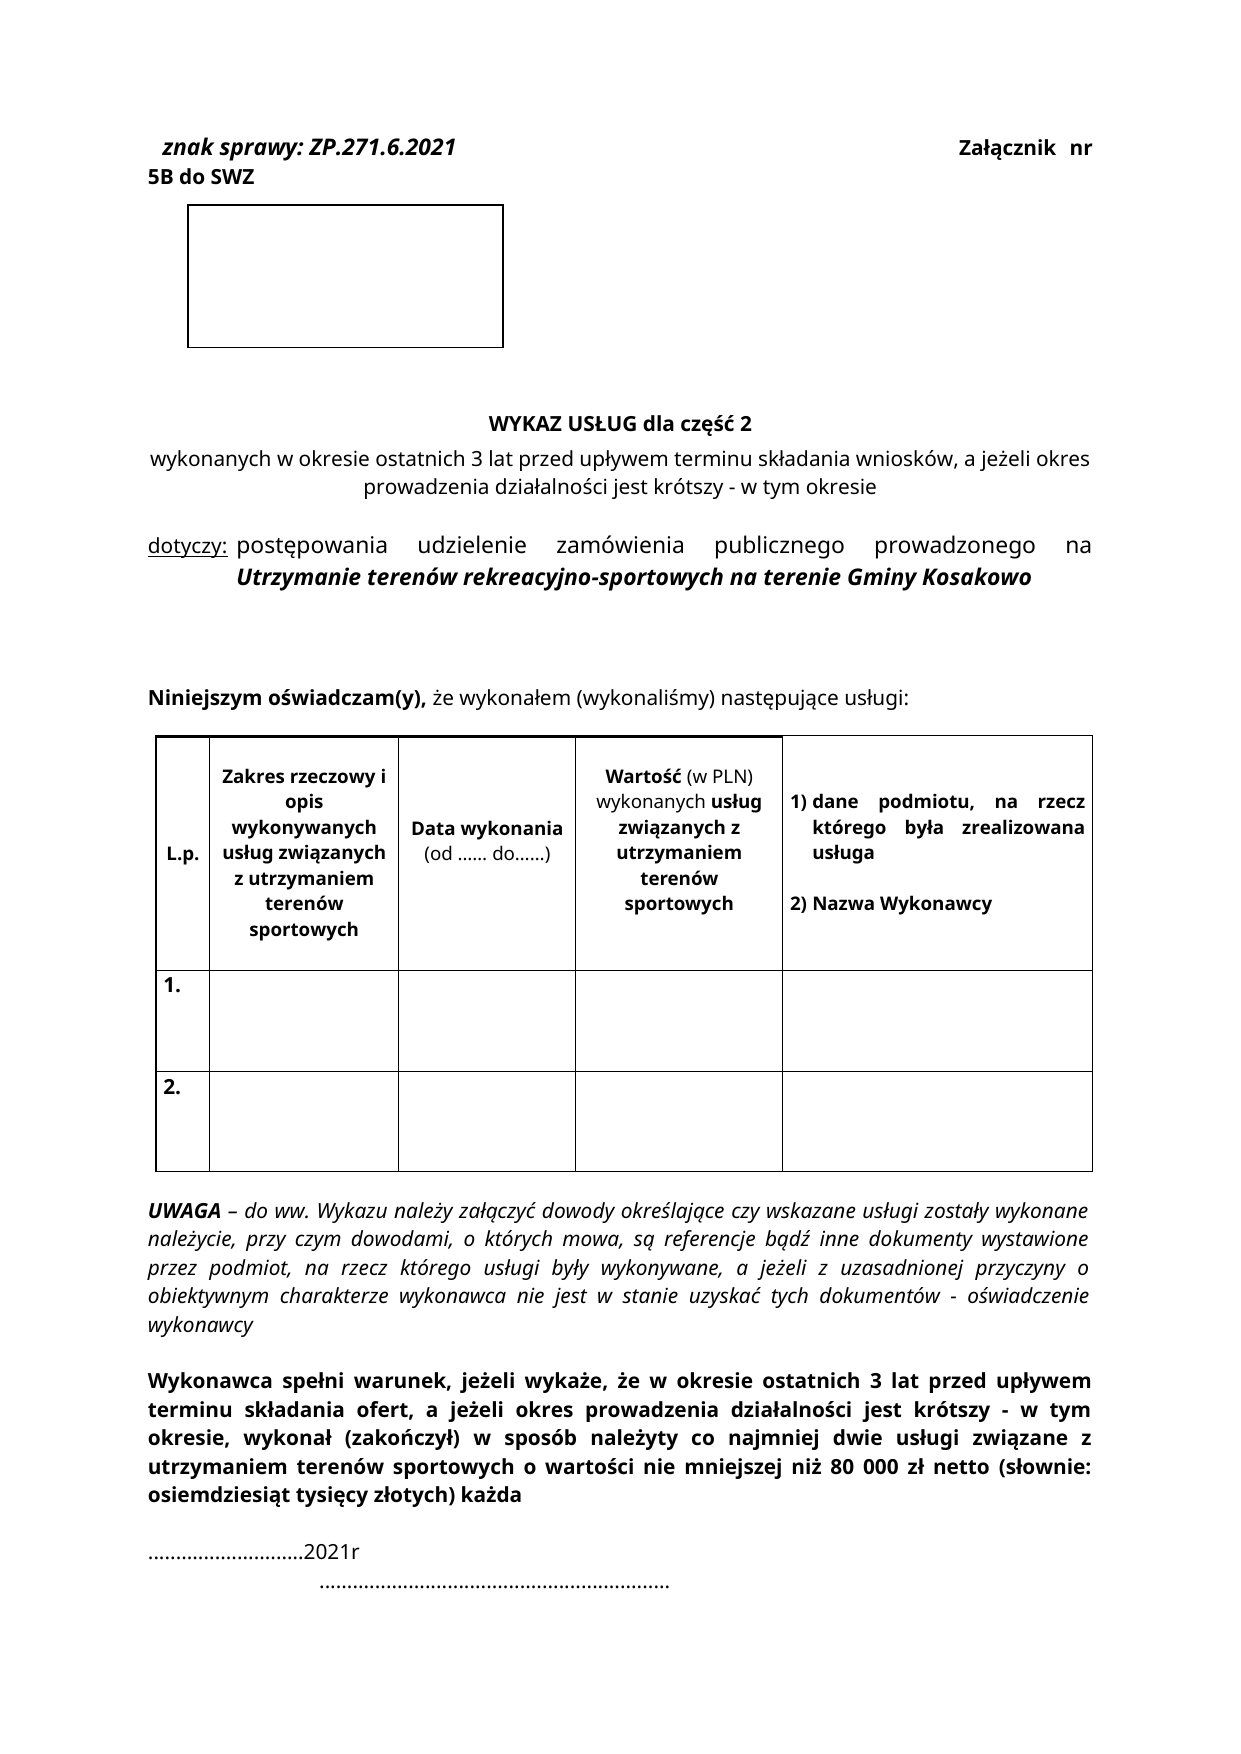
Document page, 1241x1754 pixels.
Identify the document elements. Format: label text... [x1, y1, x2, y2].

table_header L.p. [157, 738, 209, 969]
table_cell [210, 971, 398, 1071]
table_header Wartość (w PLN) wykonanych usług związanych z utrzymaniem terenów sportowych [576, 738, 782, 969]
text UWAGA – do ww. Wykazu należy załączyć dowody określające czy wskazane usługi zostały wykonane należycie, przy czym dowodami, o których mowa, są referencje bądź inne dokumenty wystawione przez podmiot, na rzecz którego usługi były wykonywane, a jeżeli z uzasadnionej przyczyny o obiektywnym charakterze wykonawca nie jest w stanie uzyskać tych dokumentów - oświadczenie wykonawcy [148, 1196, 1093, 1338]
table_cell [399, 1072, 575, 1171]
text ........................….2021r ............................................................... [148, 1537, 1093, 1594]
table_cell 2. [157, 1072, 209, 1171]
text znak sprawy: ZP.271.6.2021 Załącznik nr 5B do SWZ [148, 131, 1093, 190]
table_header Data wykonania (od …… do……) [399, 738, 575, 969]
table_header Zakres rzeczowy i opis wykonywanych usług związanych z utrzymaniem terenów sportowych [210, 738, 398, 969]
table_cell [210, 1072, 398, 1171]
table_cell [783, 971, 1092, 1071]
table_cell [576, 1072, 782, 1171]
table_cell [783, 1072, 1092, 1171]
table_header dane podmiotu, na rzecz którego była zrealizowana usługa Nazwa Wykonawcy [783, 736, 1092, 969]
text WYKAZ USŁUG dla część 2 [148, 409, 1093, 438]
text wykonanych w okresie ostatnich 3 lat przed upływem terminu składania wniosków, a jeżeli okres prowadzenia działalności jest krótszy - w tym okresie [148, 444, 1093, 501]
table_cell [399, 971, 575, 1071]
table_cell 1. [157, 971, 209, 1071]
text Niniejszym oświadczam(y), że wykonałem (wykonaliśmy) następujące usługi: [148, 683, 1093, 711]
table_cell [576, 971, 782, 1071]
text dotyczy: postępowania udzielenie zamówienia publicznego prowadzonego na Utrzymanie terenów rekreacyjno-sportowych na terenie Gminy Kosakowo [148, 529, 1093, 592]
text Wykonawca spełni warunek, jeżeli wykaże, że w okresie ostatnich 3 lat przed upływem terminu składania ofert, a jeżeli okres prowadzenia działalności jest krótszy - w tym okresie, wykonał (zakończył) w sposób należyty co najmniej dwie usługi związane z utrzymaniem terenów sportowych o wartości nie mniejszej niż 80 000 zł netto (słownie: osiemdziesiąt tysięcy złotych) każda [148, 1367, 1093, 1509]
